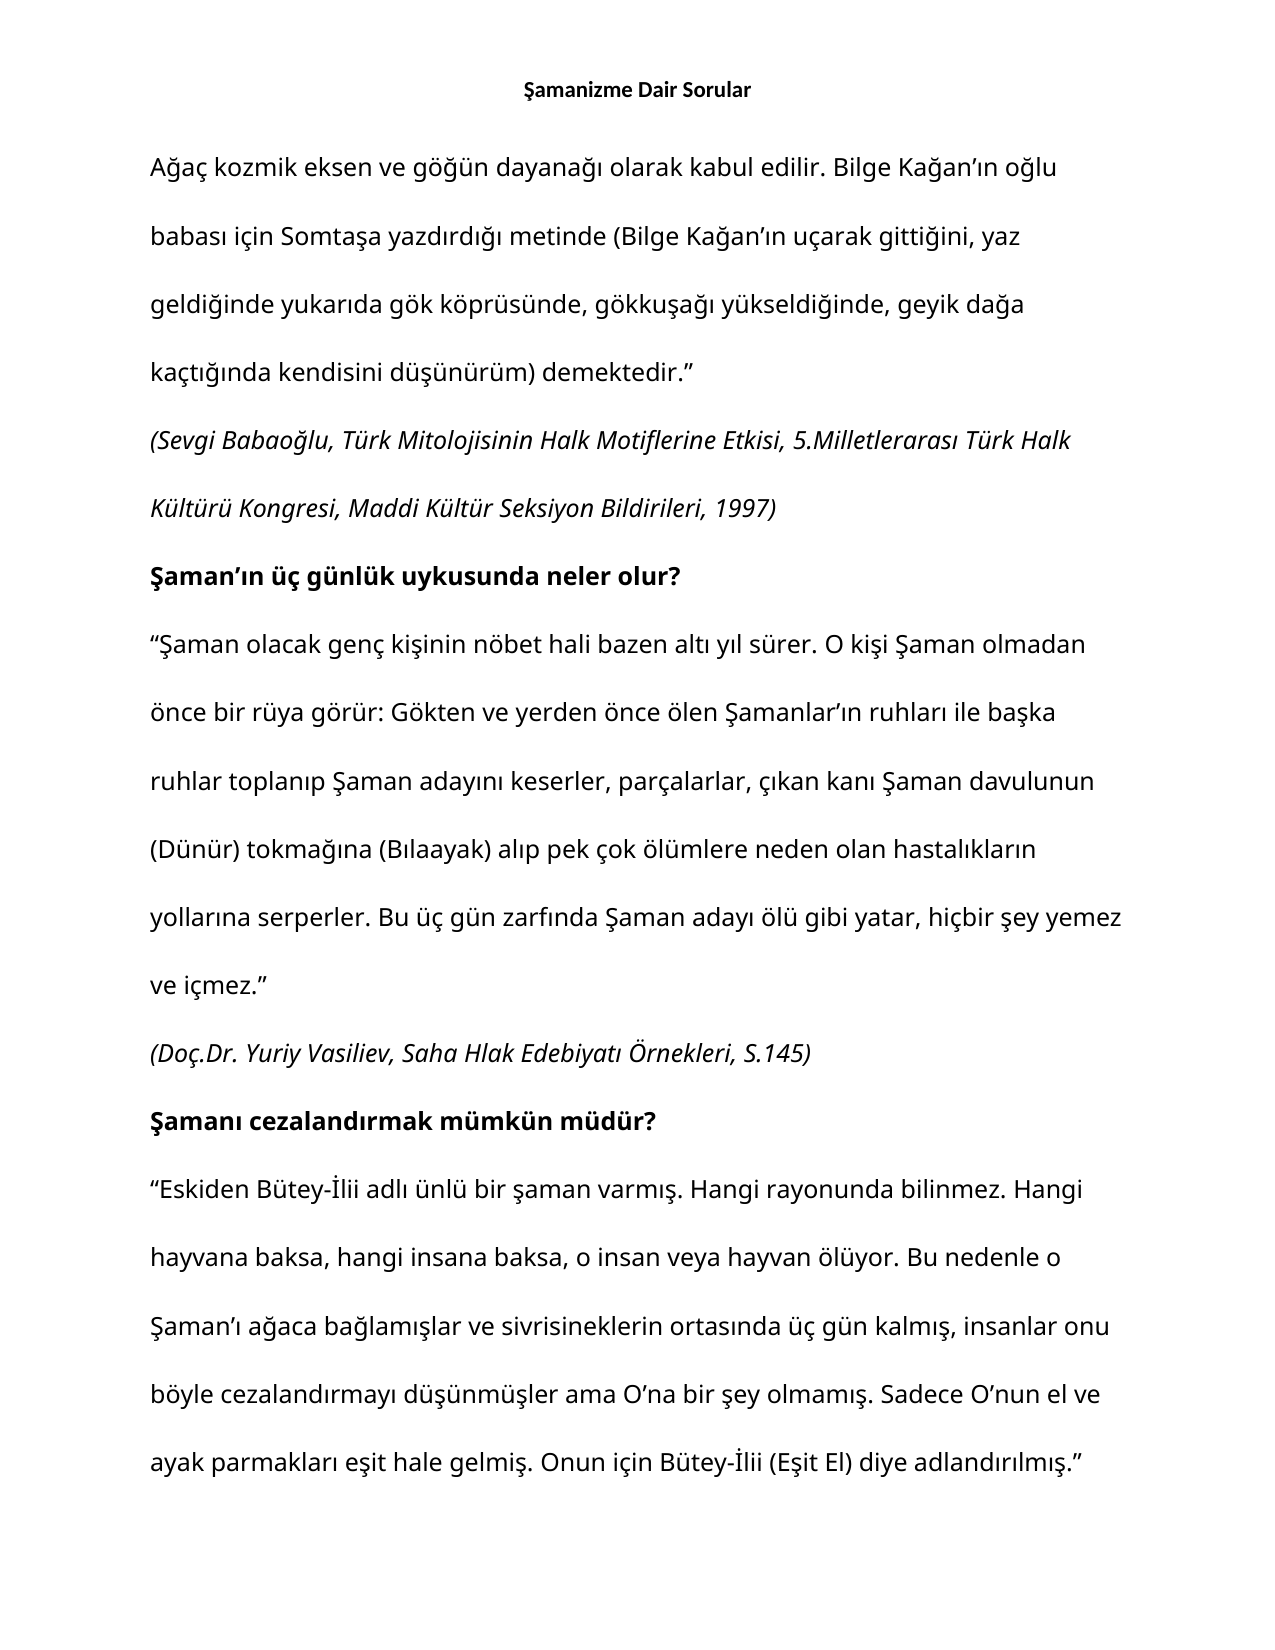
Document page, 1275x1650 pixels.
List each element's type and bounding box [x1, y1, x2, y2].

text [150, 150, 1125, 1478]
